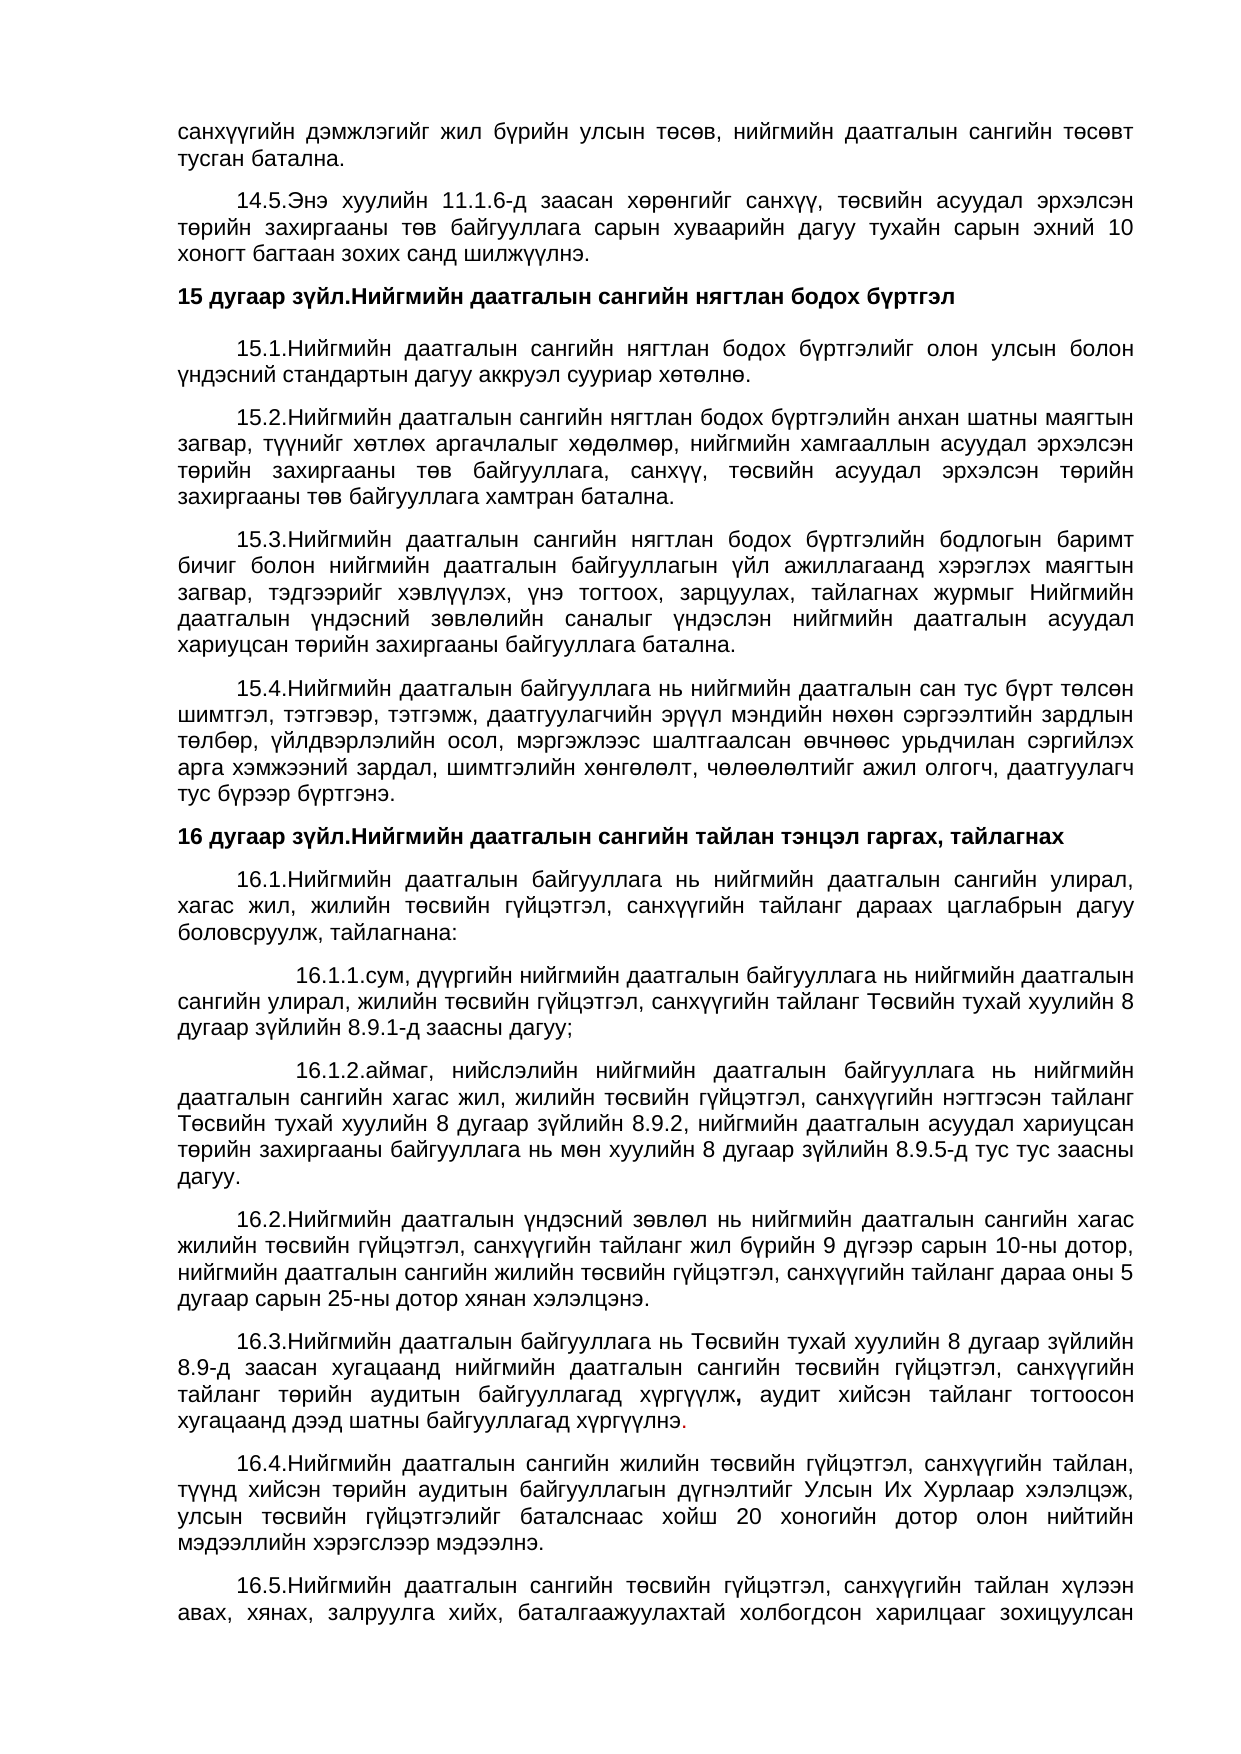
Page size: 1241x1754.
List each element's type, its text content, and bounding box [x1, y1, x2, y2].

text 15.2.Нийгмийн даатгалын сангийн нягтлан бодох бүртгэлийн анхан шатны маягтын загвар, түүнийг хөтлөх аргачлалыг хөдөлмөр, нийгмийн хамгааллын асуудал эрхэлсэн төрийн захиргааны төв байгууллага, санхүү, төсвийн асуудал эрхэлсэн төрийн захиргааны төв байгууллага хамтран батална. [177, 404, 1134, 509]
text 16 дугаар зүйл.Нийгмийн даатгалын сангийн тайлан тэнцэл гаргах, тайлагнах [177, 823, 1134, 849]
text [177, 1572, 1134, 1625]
text 16.4.Нийгмийн даатгалын сангийн жилийн төсвийн гүйцэтгэл, санхүүгийн тайлан, түүнд хийсэн төрийн аудитын байгууллагын дүгнэлтийг Улсын Их Хурлаар хэлэлцэж, улсын төсвийн гүйцэтгэлийг баталснаас хойш 20 хоногийн дотор олон нийтийн мэдээллийн хэрэгслээр мэдээлнэ. [177, 1450, 1134, 1555]
text 15.1.Нийгмийн даатгалын сангийн нягтлан бодох бүртгэлийг олон улсын болон үндэсний стандартын дагуу аккруэл сууриар хөтөлнө. [177, 334, 1134, 387]
text 16.1.2.аймаг, нийслэлийн нийгмийн даатгалын байгууллага нь нийгмийн даатгалын сангийн хагас жил, жилийн төсвийн гүйцэтгэл, санхүүгийн нэгтгэсэн тайланг Төсвийн тухай хуулийн 8 дугаар зүйлийн 8.9.2, нийгмийн даатгалын асуудал хариуцсан төрийн захиргааны байгууллага нь мөн хуулийн 8 дугаар зүйлийн 8.9.5-д тус тус заасны дагуу. [177, 1057, 1134, 1189]
text 16.1.1.сум, дүүргийн нийгмийн даатгалын байгууллага нь нийгмийн даатгалын сангийн улирал, жилийн төсвийн гүйцэтгэл, санхүүгийн тайланг Төсвийн тухай хуулийн 8 дугаар зүйлийн 8.9.1-д заасны дагуу; [177, 962, 1134, 1041]
text 15.3.Нийгмийн даатгалын сангийн нягтлан бодох бүртгэлийн бодлогын баримт бичиг болон нийгмийн даатгалын байгууллагын үйл ажиллагаанд хэрэглэх маягтын загвар, тэдгээрийг хэвлүүлэх, үнэ тогтоох, зарцуулах, тайлагнах журмыг Нийгмийн даатгалын үндэсний зөвлөлийн саналыг үндэслэн нийгмийн даатгалын асуудал хариуцсан төрийн захиргааны байгууллага батална. [177, 526, 1134, 658]
text 16.2.Нийгмийн даатгалын үндэсний зөвлөл нь нийгмийн даатгалын сангийн хагас жилийн төсвийн гүйцэтгэл, санхүүгийн тайланг жил бүрийн 9 дүгээр сарын 10-ны дотор, нийгмийн даатгалын сангийн жилийн төсвийн гүйцэтгэл, санхүүгийн тайланг дараа оны 5 дугаар сарын 25-ны дотор хянан хэлэлцэнэ. [177, 1206, 1134, 1311]
text 15 дугаар зүйл.Нийгмийн даатгалын сангийн нягтлан бодох бүртгэл [177, 283, 1134, 309]
text 15.4.Нийгмийн даатгалын байгууллага нь нийгмийн даатгалын сан тус бүрт төлсөн шимтгэл, тэтгэвэр, тэтгэмж, даатгуулагчийн эрүүл мэндийн нөхөн сэргээлтийн зардлын төлбөр, үйлдвэрлэлийн осол, мэргэжлээс шалтгаалсан өвчнөөс урьдчилан сэргийлэх арга хэмжээний зардал, шимтгэлийн хөнгөлөлт, чөлөөлөлтийг ажил олгогч, даатгуулагч тус бүрээр бүртгэнэ. [177, 674, 1134, 806]
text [177, 118, 1134, 171]
text 16.3.Нийгмийн даатгалын байгууллага нь Төсвийн тухай хуулийн 8 дугаар зүйлийн 8.9-д заасан хугацаанд нийгмийн даатгалын сангийн төсвийн гүйцэтгэл, санхүүгийн тайланг төрийн аудитын байгууллагад хүргүүлж, аудит хийсэн тайланг тогтоосон хугацаанд дээд шатны байгууллагад хүргүүлнэ. [177, 1328, 1134, 1433]
text 14.5.Энэ хуулийн 11.1.6-д заасан хөрөнгийг санхүү, төсвийн асуудал эрхэлсэн төрийн захиргааны төв байгууллага сарын хуваарийн дагуу тухайн сарын эхний 10 хоногт багтаан зохих санд шилжүүлнэ. [177, 187, 1134, 267]
text 16.1.Нийгмийн даатгалын байгууллага нь нийгмийн даатгалын сангийн улирал, хагас жил, жилийн төсвийн гүйцэтгэл, санхүүгийн тайланг дараах цаглабрын дагуу боловсруулж, тайлагнана: [177, 866, 1134, 945]
